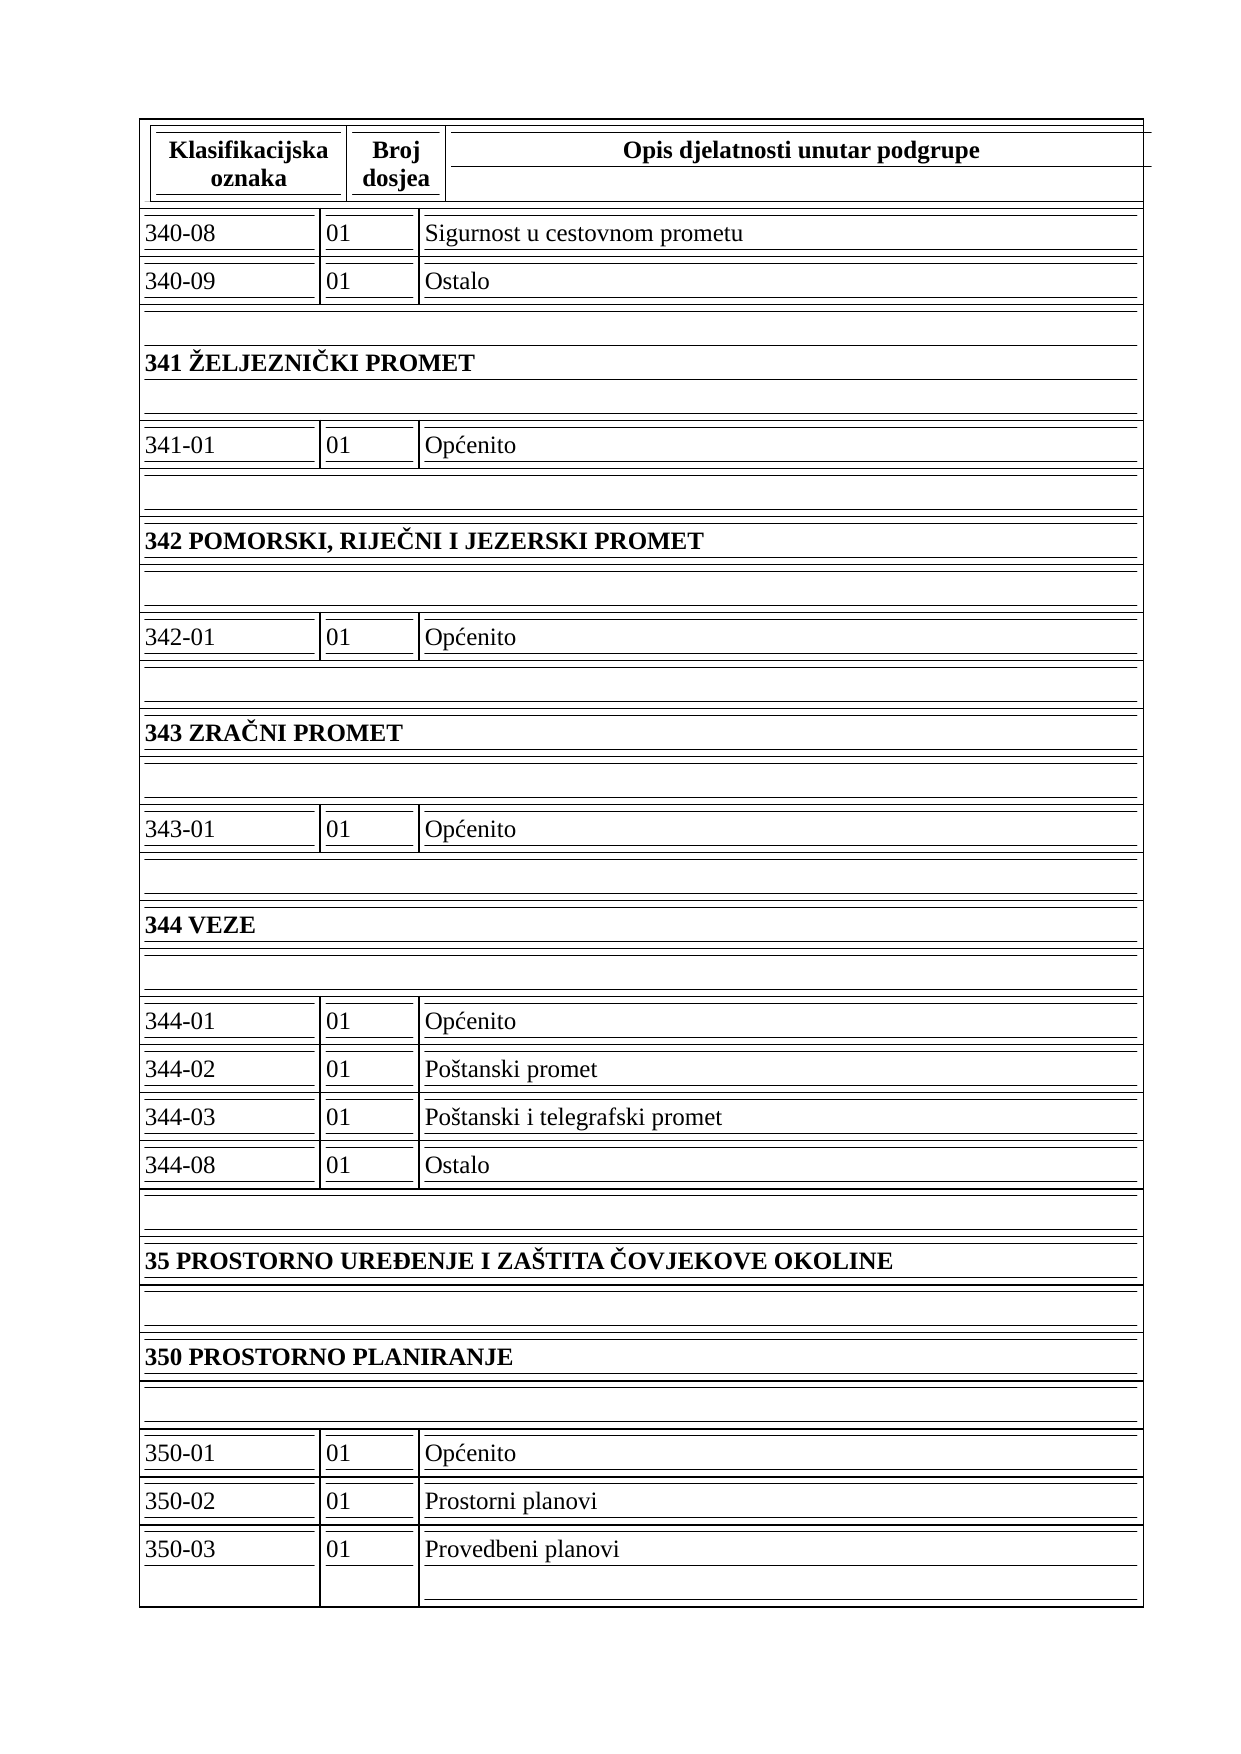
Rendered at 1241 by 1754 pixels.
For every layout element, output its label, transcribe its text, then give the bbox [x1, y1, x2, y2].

table_cell Sigurnost u cestovnom prometu [420, 209, 1143, 256]
table_cell 344-02 [140, 1045, 319, 1092]
table_cell Ostalo [420, 1141, 1143, 1188]
table_cell 342-01 [140, 613, 319, 659]
table_cell 341-01 [140, 421, 319, 467]
table_cell [140, 853, 1143, 900]
table_cell 344 VEZE [140, 901, 1143, 948]
table_cell 35 PROSTORNO UREĐENJE I ZAŠTITA ČOVJEKOVE OKOLINE [140, 1237, 1143, 1284]
table_cell 344-08 [140, 1141, 319, 1188]
table_cell 350-01 [140, 1430, 319, 1476]
table_cell 01 [321, 1141, 418, 1188]
table_cell 344-03 [140, 1093, 319, 1140]
table_cell 01 [321, 1093, 418, 1140]
table_cell Provedbeni planovi [420, 1526, 1143, 1606]
table_cell Općenito [420, 613, 1143, 659]
table_cell 343 ZRAČNI PROMET [140, 709, 1143, 756]
table_cell 344-01 [140, 997, 319, 1044]
table_cell 01 [321, 1478, 418, 1524]
table_cell 01 [321, 997, 418, 1044]
table_cell Općenito [420, 421, 1143, 467]
table_cell 01 [321, 613, 418, 659]
table_cell [140, 469, 1143, 516]
table_cell Općenito [420, 805, 1143, 852]
table_cell Poštanski i telegrafski promet [420, 1093, 1143, 1140]
table_cell Općenito [420, 1430, 1143, 1476]
table_cell [140, 949, 1143, 996]
table_cell Prostorni planovi [420, 1478, 1143, 1524]
table_cell [140, 1190, 1143, 1236]
table_cell 01 [321, 421, 418, 467]
table_cell 350-02 [140, 1478, 319, 1524]
table_cell [140, 661, 1143, 708]
table_cell 350-03 [140, 1526, 319, 1606]
table_cell 350 PROSTORNO PLANIRANJE [140, 1333, 1143, 1380]
table_cell [140, 120, 1143, 207]
table_cell Poštanski promet [420, 1045, 1143, 1092]
table_cell 01 [321, 1526, 418, 1606]
table_cell 341 ŽELJEZNIČKI PROMET [140, 305, 1143, 419]
table_cell Općenito [420, 997, 1143, 1044]
table_cell 01 [321, 209, 418, 256]
table_cell [140, 565, 1143, 612]
table_cell 340-08 [140, 209, 319, 256]
table_cell [140, 757, 1143, 804]
table_cell [140, 1286, 1143, 1332]
table_cell 343-01 [140, 805, 319, 852]
table_cell 01 [321, 257, 418, 303]
table_cell [140, 1382, 1143, 1428]
table_cell 01 [321, 1430, 418, 1476]
table_cell 01 [321, 1045, 418, 1092]
table_cell 342 POMORSKI, RIJEČNI I JEZERSKI PROMET [140, 517, 1143, 563]
table_cell 340-09 [140, 257, 319, 303]
table_cell Ostalo [420, 257, 1143, 303]
table_cell 01 [321, 805, 418, 852]
